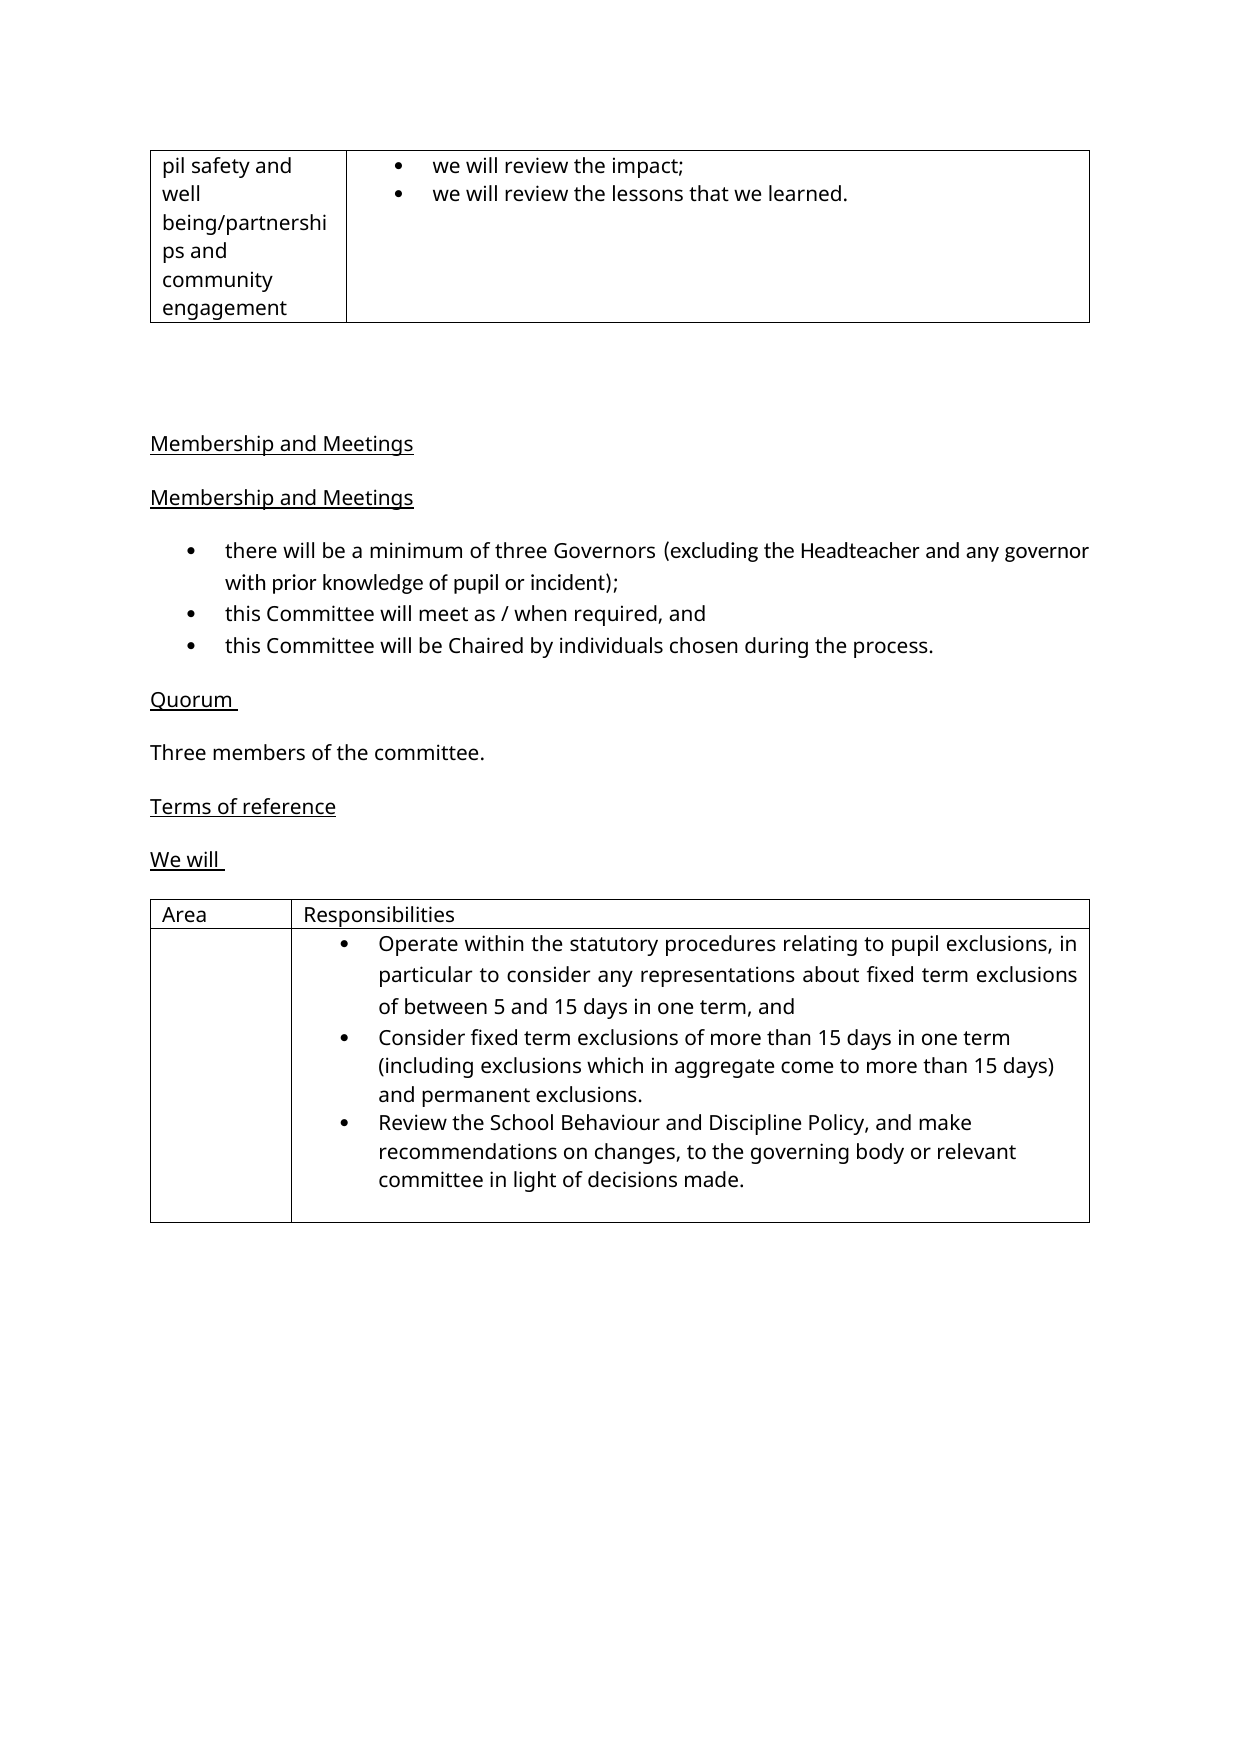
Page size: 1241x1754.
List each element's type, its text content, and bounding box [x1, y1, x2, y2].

table_cell [151, 929, 291, 1222]
list there will be a minimum of three Governors (excluding the Headteacher and any governor with prior knowledge of pupil or incident); [187, 536, 1090, 596]
text Terms of reference [150, 792, 1090, 820]
table_cell Operate within the statutory procedures relating to pupil exclusions, in particular to consider any representations about fixed term exclusions of between 5 and 15 days in one term, and Consider fixed term exclusions of more than 15 days in one term (including exclusions which in aggregate come to more than 15 days) and permanent exclusions. Review the School Behaviour and Discipline Policy, and make recommendations on changes, to the governing body or relevant committee in light of decisions made. [292, 929, 1089, 1222]
list this Committee will be Chaired by individuals chosen during the process. [187, 632, 1090, 660]
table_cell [347, 151, 1089, 322]
text Membership and Meetings [150, 483, 1090, 511]
list this Committee will meet as / when required, and [187, 599, 1090, 627]
text Membership and Meetings [150, 429, 1090, 458]
text We will [150, 845, 1090, 874]
text Quorum [150, 685, 1090, 713]
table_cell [151, 151, 346, 322]
table_header Area [151, 900, 291, 928]
text Three members of the committee. [150, 738, 1090, 767]
table_header Responsibilities [292, 900, 1089, 928]
